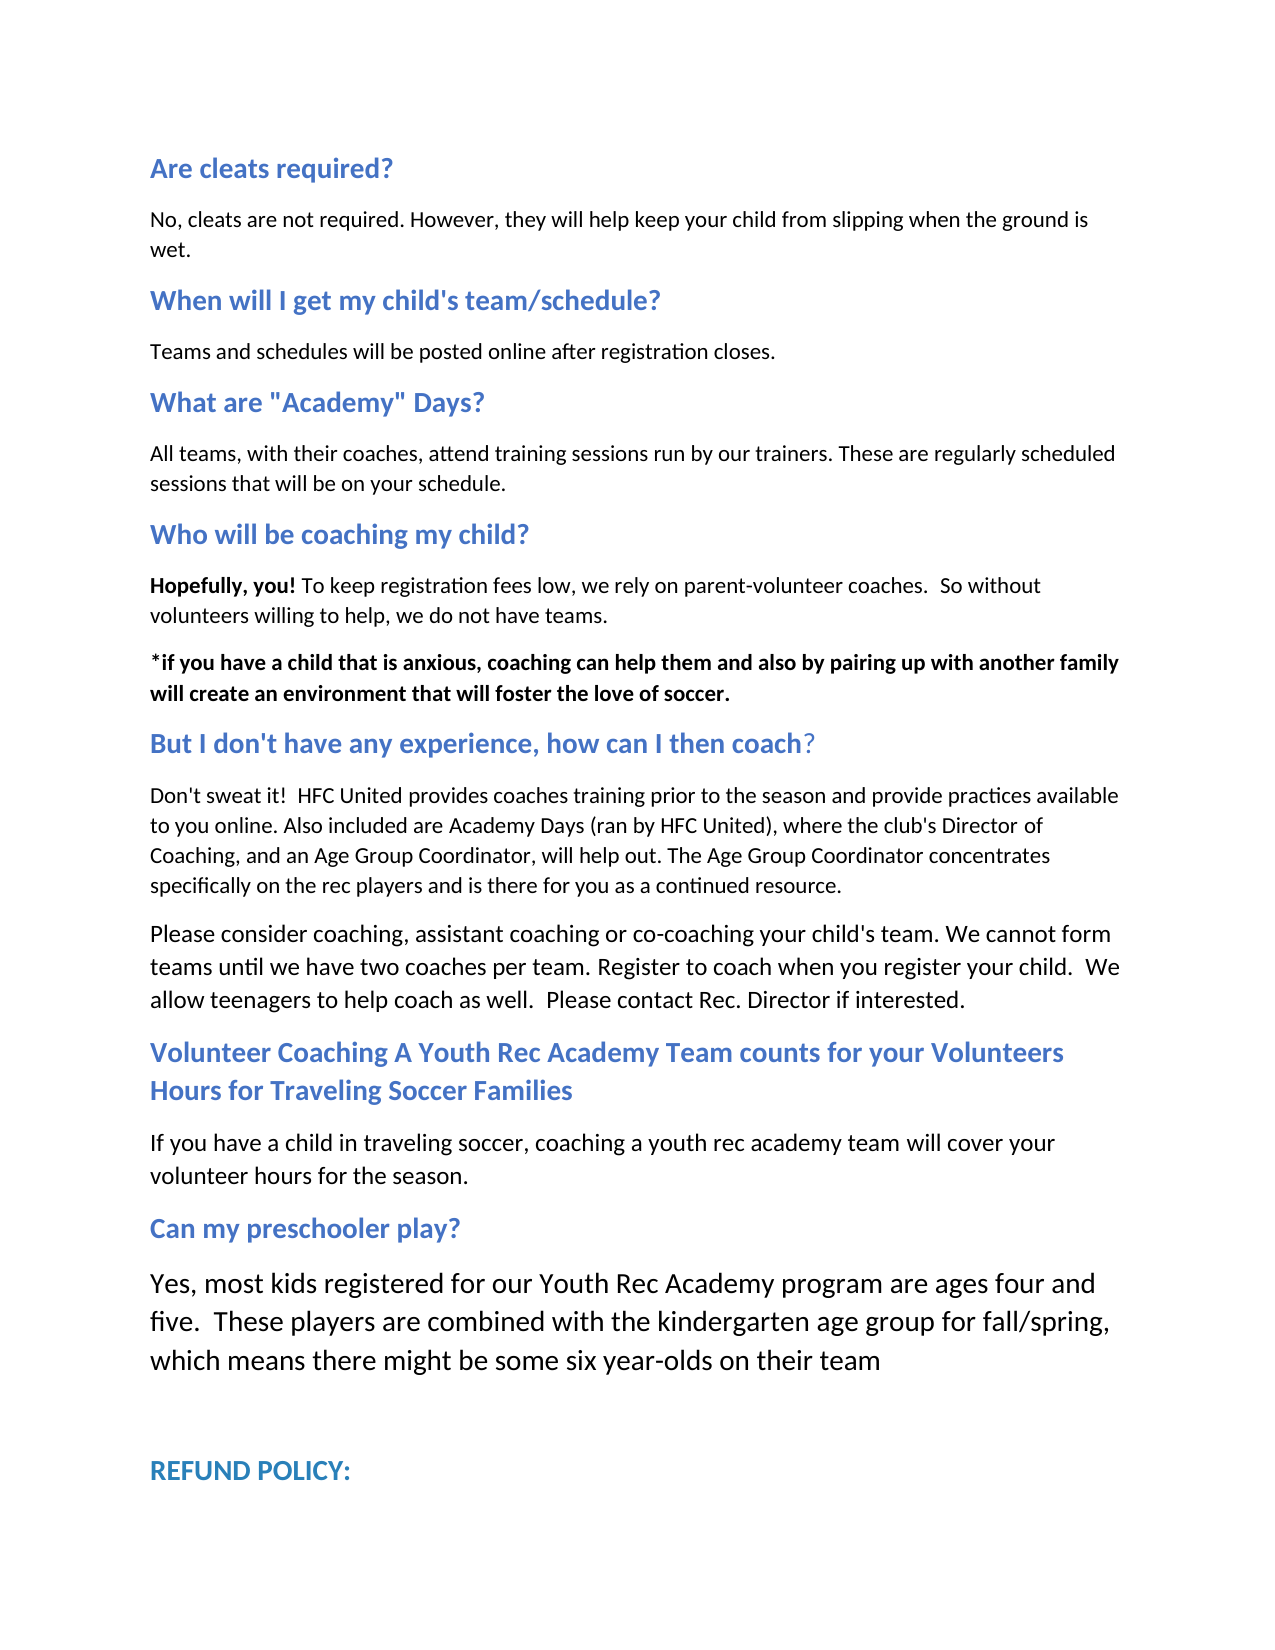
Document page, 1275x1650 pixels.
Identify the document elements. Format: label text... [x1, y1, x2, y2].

text Yes, most kids registered for our Youth Rec Academy program are ages four and five. These players are combined with the kindergarten age group for fall/spring, which means there might be some six year-olds on their team [150, 1265, 1125, 1377]
text Hopefully, you! To keep registration fees low, we rely on parent-volunteer coaches. So without volunteers willing to help, we do not have teams. [150, 571, 1125, 630]
text No, cleats are not required. However, they will help keep your child from slipping when the ground is wet. [150, 205, 1125, 263]
text When will I get my child's team/schedule? [150, 282, 1125, 318]
text Who will be coaching my child? [150, 516, 1125, 552]
text What are "Academy" Days? [150, 384, 1125, 420]
text Can my preschooler play? [150, 1210, 1125, 1245]
text *if you have a child that is anxious, coaching can help them and also by pairing up with another family will create an environment that will foster the love of soccer. [150, 648, 1125, 707]
text Please consider coaching, assistant coaching or co-coaching your child's team. We cannot form teams until we have two coaches per team. Register to coach when you register your child. We allow teenagers to help coach as well. Please contact Rec. Director if interested. [150, 918, 1125, 1014]
text Volunteer Coaching A Youth Rec Academy Team counts for your Volunteers Hours for Traveling Soccer Families [150, 1034, 1125, 1108]
text REFUND POLICY: [150, 1452, 1125, 1487]
text Teams and schedules will be posted online after registration closes. [150, 337, 1125, 365]
text All teams, with their coaches, attend training sessions run by our trainers. These are regularly scheduled sessions that will be on your schedule. [150, 439, 1125, 497]
text Don't sweat it! HFC United provides coaches training prior to the season and provide practices available to you online. Also included are Academy Days (ran by HFC United), where the club's Director of Coaching, and an Age Group Coordinator, will help out. The Age Group Coordinator concentrates specifically on the rec players and is there for you as a continued resource. [150, 781, 1125, 899]
text If you have a child in traveling soccer, coaching a youth rec academy team will cover your volunteer hours for the season. [150, 1127, 1125, 1191]
text Are cleats required? [150, 150, 1125, 186]
text But I don't have any experience, how can I then coach? [150, 726, 1125, 761]
